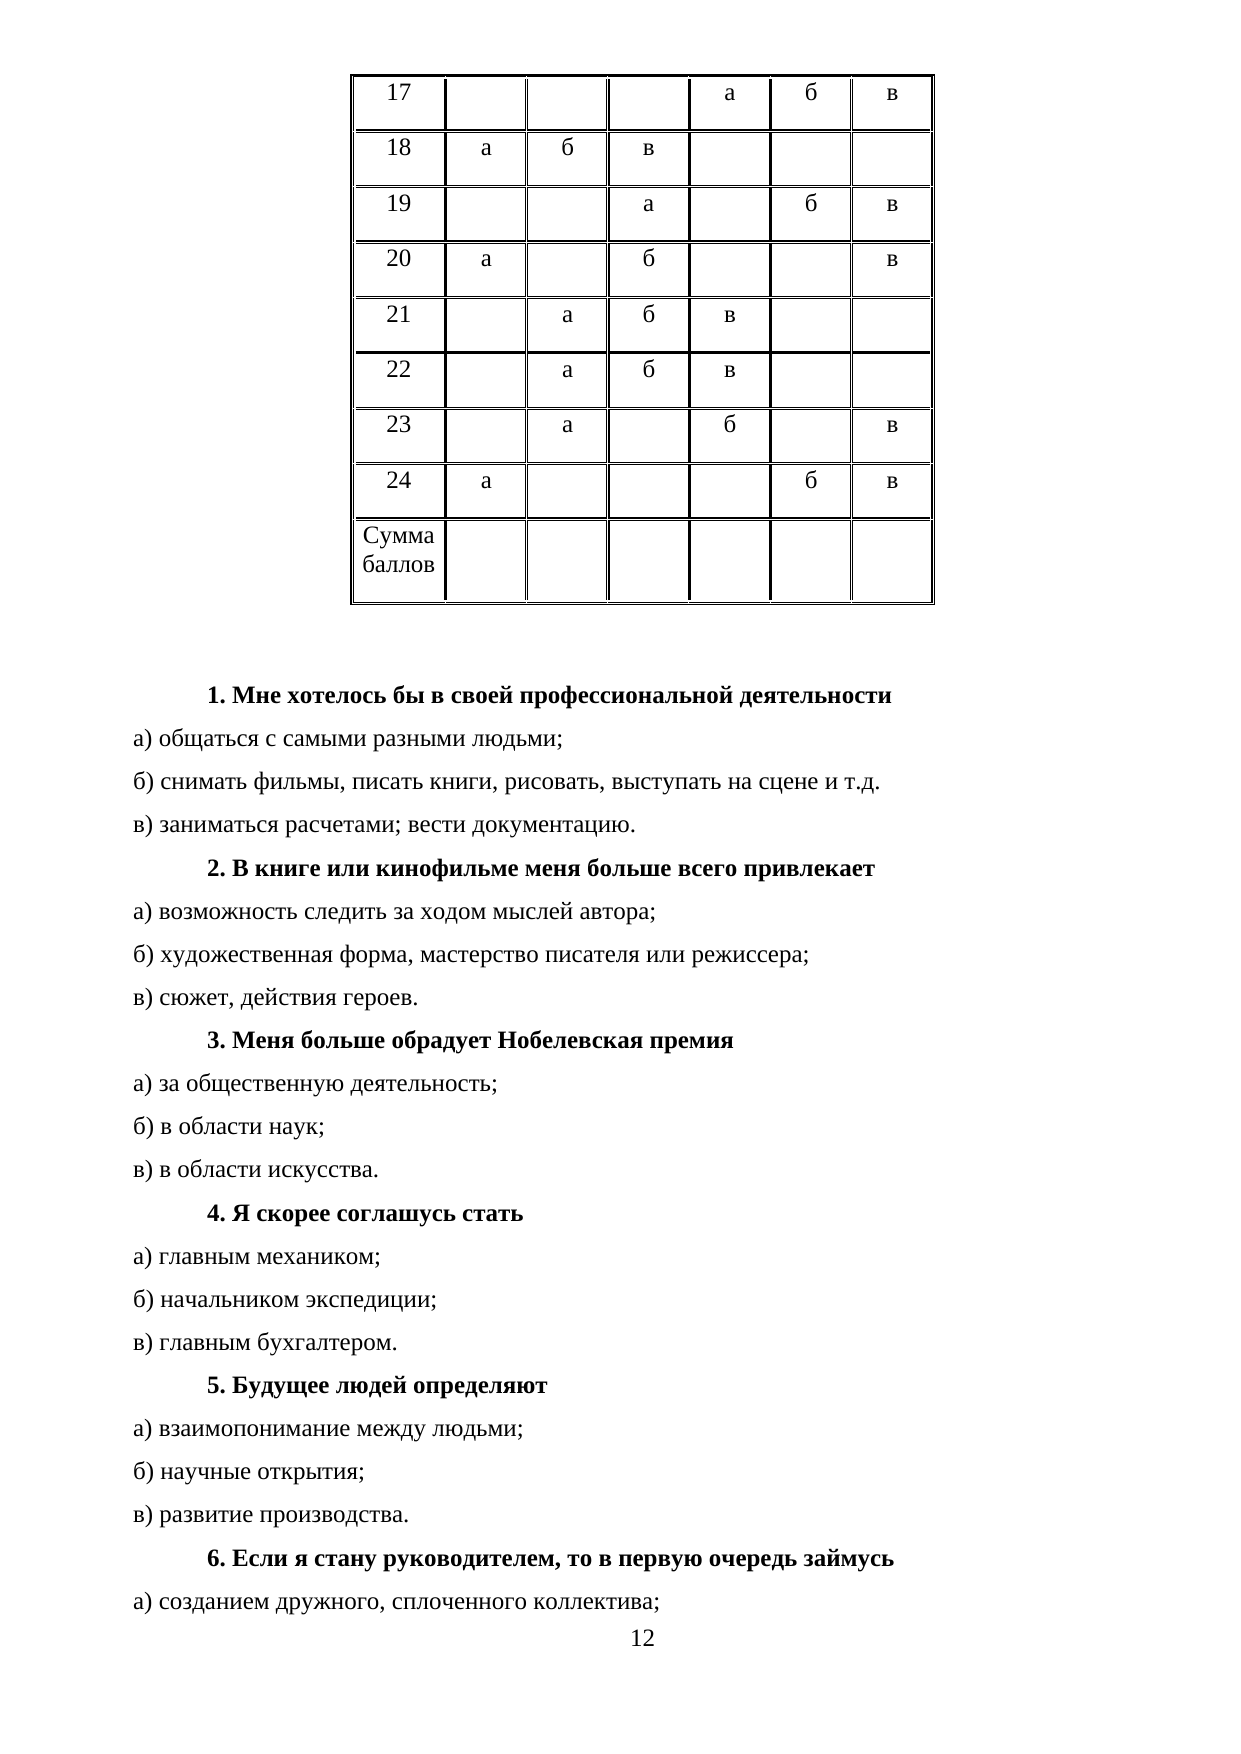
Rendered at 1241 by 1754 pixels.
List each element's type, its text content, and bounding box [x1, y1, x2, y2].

table_cell б [772, 188, 850, 240]
table_cell [772, 410, 850, 462]
table_cell [527, 517, 608, 601]
table_cell а [610, 188, 688, 240]
table_cell [447, 354, 525, 406]
table_cell в [853, 406, 932, 462]
text 1. Мне хотелось бы в своей профессиональной деятельности а) общаться с самыми разными людьми; б) снимать фильмы, писать книги, рисовать, выступать на сцене и т.д. в) заниматься расчетами; вести документацию. [133, 680, 1152, 838]
table_cell б [610, 354, 688, 406]
table_cell [691, 465, 769, 517]
table_cell 23 [354, 406, 444, 462]
table_cell а [528, 354, 606, 406]
table_cell в [852, 462, 933, 517]
table_cell б [772, 465, 850, 517]
table_cell в [610, 133, 688, 185]
table_cell б [610, 299, 688, 351]
table_cell [608, 521, 689, 601]
table_cell 17 [354, 77, 445, 129]
table_cell [447, 299, 525, 351]
table_cell [853, 129, 932, 185]
table_cell б [528, 133, 606, 185]
table_cell [772, 133, 850, 185]
table_cell 18 [354, 129, 444, 185]
table_cell [689, 521, 770, 601]
table_cell а [447, 133, 525, 185]
table_cell б [770, 77, 852, 129]
text 4. Я скорее соглашусь стать а) главным механиком; б) начальником экспедиции; в) главным бухгалтером. [133, 1198, 1152, 1356]
table_cell [447, 410, 525, 462]
table_cell [527, 76, 608, 129]
table_cell [610, 410, 688, 462]
table_cell [445, 77, 527, 129]
table_cell [691, 244, 769, 296]
table_cell [447, 188, 525, 240]
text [133, 1543, 1152, 1614]
table_cell [445, 521, 527, 601]
table_cell в [691, 354, 769, 406]
table_cell а [528, 299, 606, 351]
table_cell 24 [352, 462, 445, 517]
table_cell а [689, 77, 770, 129]
table_cell [691, 133, 769, 185]
table_cell [772, 299, 850, 351]
table_cell [853, 351, 931, 406]
table_cell 21 [352, 296, 445, 351]
table_cell б [691, 410, 769, 462]
text 3. Меня больше обрадует Нобелевская премия а) за общественную деятельность; б) в области наук; в) в области искусства. [133, 1025, 1152, 1183]
table_cell 22 [354, 351, 444, 406]
table_cell в [853, 240, 932, 296]
table_cell [852, 296, 933, 351]
table_cell 19 [352, 185, 445, 240]
table_cell [528, 244, 606, 296]
text 2. В книге или кинофильме меня больше всего привлекает а) возможность следить за ходом мыслей автора; б) художественная форма, мастерство писателя или режиссера; в) сюжет, действия героев. [133, 853, 1152, 1011]
table_cell [770, 521, 852, 601]
table_cell в [852, 185, 933, 240]
table_cell [608, 76, 689, 129]
table_cell Сумма баллов [354, 517, 445, 601]
table_cell [772, 354, 850, 406]
table_cell [610, 465, 688, 517]
table_cell [691, 188, 769, 240]
table_cell [528, 465, 606, 517]
table_cell а [528, 410, 606, 462]
table_cell [852, 517, 932, 601]
table_cell [528, 188, 606, 240]
table_cell [772, 244, 850, 296]
table_cell в [691, 299, 769, 351]
text 5. Будущее людей определяют а) взаимопонимание между людьми; б) научные открытия; в) развитие производства. [133, 1370, 1152, 1528]
table_cell в [852, 77, 931, 129]
table_cell а [447, 244, 525, 296]
table_cell а [447, 465, 525, 517]
table_cell б [610, 244, 688, 296]
table_cell 20 [354, 240, 444, 296]
